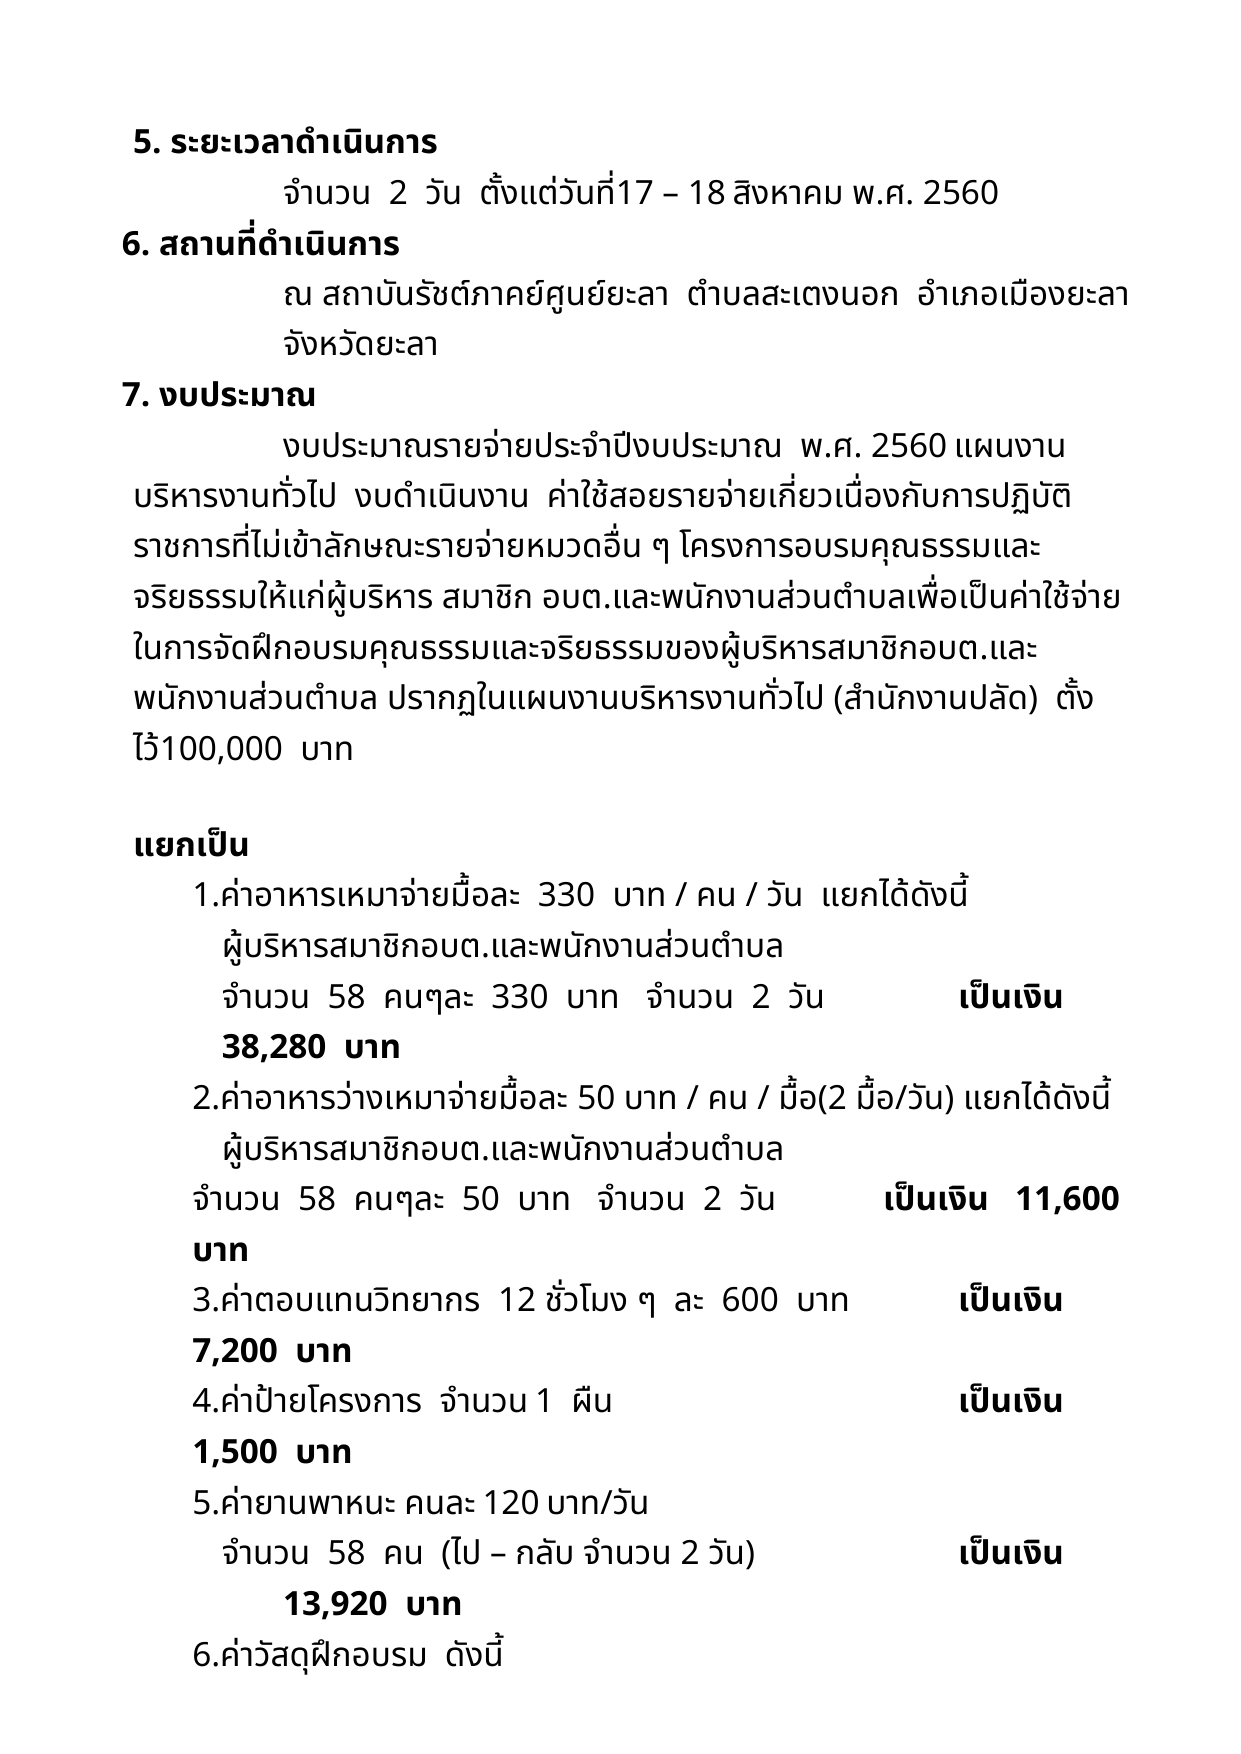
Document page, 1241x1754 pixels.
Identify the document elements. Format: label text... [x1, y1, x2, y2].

title ผู้บริหารสมาชิกอบต.และพนักงานส่วนตำบล [222, 1124, 1137, 1175]
text ณ สถาบันรัชต์ภาคย์ศูนย์ยะลา ตำบลสะเตงนอก อำเภอเมืองยะลา จังหวัดยะลา [133, 270, 1137, 371]
text 6.ค่าวัสดุฝึกอบรม ดังนี้ [192, 1630, 1137, 1681]
text แยกเป็น [133, 821, 1137, 871]
text 5.ค่ายานพาหนะ คนละ120บาท/วัน [192, 1478, 1137, 1529]
text 4.ค่าป้ายโครงการ จำนวน1 ผืน เป็นเงิน 1,500 บาท [192, 1377, 1137, 1478]
text 7. งบประมาณ [122, 371, 1137, 421]
text 3.ค่าตอบแทนวิทยากร 12 ชั่วโมง ๆ ละ 600 บาท เป็นเงิน 7,200 บาท [192, 1276, 1137, 1377]
text 6. สถานที่ดำเนินการ [122, 219, 1137, 270]
text จำนวน 58 คน (ไป – กลับ จำนวน 2 วัน) เป็นเงิน 13,920 บาท [222, 1529, 1137, 1630]
title 2.ค่าอาหารว่างเหมาจ่ายมื้อละ 50 บาท / คน / มื้อ(2 มื้อ/วัน) แยกได้ดังนี้ [192, 1074, 1137, 1124]
text จำนวน 2 วัน ตั้งแต่วันที่17 – 18สิงหาคม พ.ศ. 2560 [170, 169, 1137, 219]
text งบประมาณรายจ่ายประจำปีงบประมาณ พ.ศ. 2560แผนงานบริหารงานทั่วไป งบดำเนินงาน ค่าใช้สอยรายจ่ายเกี่ยวเนื่องกับการปฏิบัติราชการที่ไม่เข้าลักษณะรายจ่ายหมวดอื่น ๆ โครงการอบรมคุณธรรมและจริยธรรมให้แก่ผู้บริหาร สมาชิก อบต.และพนักงานส่วนตำบลเพื่อเป็นค่าใช้จ่ายในการจัดฝึกอบรมคุณธรรมและจริยธรรมของผู้บริหารสมาชิกอบต.และพนักงานส่วนตำบล ปรากฏในแผนงานบริหารงานทั่วไป (สำนักงานปลัด) ตั้งไว้100,000 บาท [133, 421, 1137, 775]
title จำนวน 58 คนๆละ 330 บาท จำนวน 2 วัน เป็นเงิน 38,280 บาท [222, 972, 1137, 1074]
title ผู้บริหารสมาชิกอบต.และพนักงานส่วนตำบล [222, 922, 1137, 972]
title 1.ค่าอาหารเหมาจ่ายมื้อละ 330 บาท / คน / วัน แยกได้ดังนี้ [192, 871, 1137, 922]
text 5. ระยะเวลาดำเนินการ [133, 118, 1137, 169]
text จำนวน 58 คนๆละ 50 บาท จำนวน 2 วัน เป็นเงิน 11,600 บาท [192, 1175, 1137, 1276]
